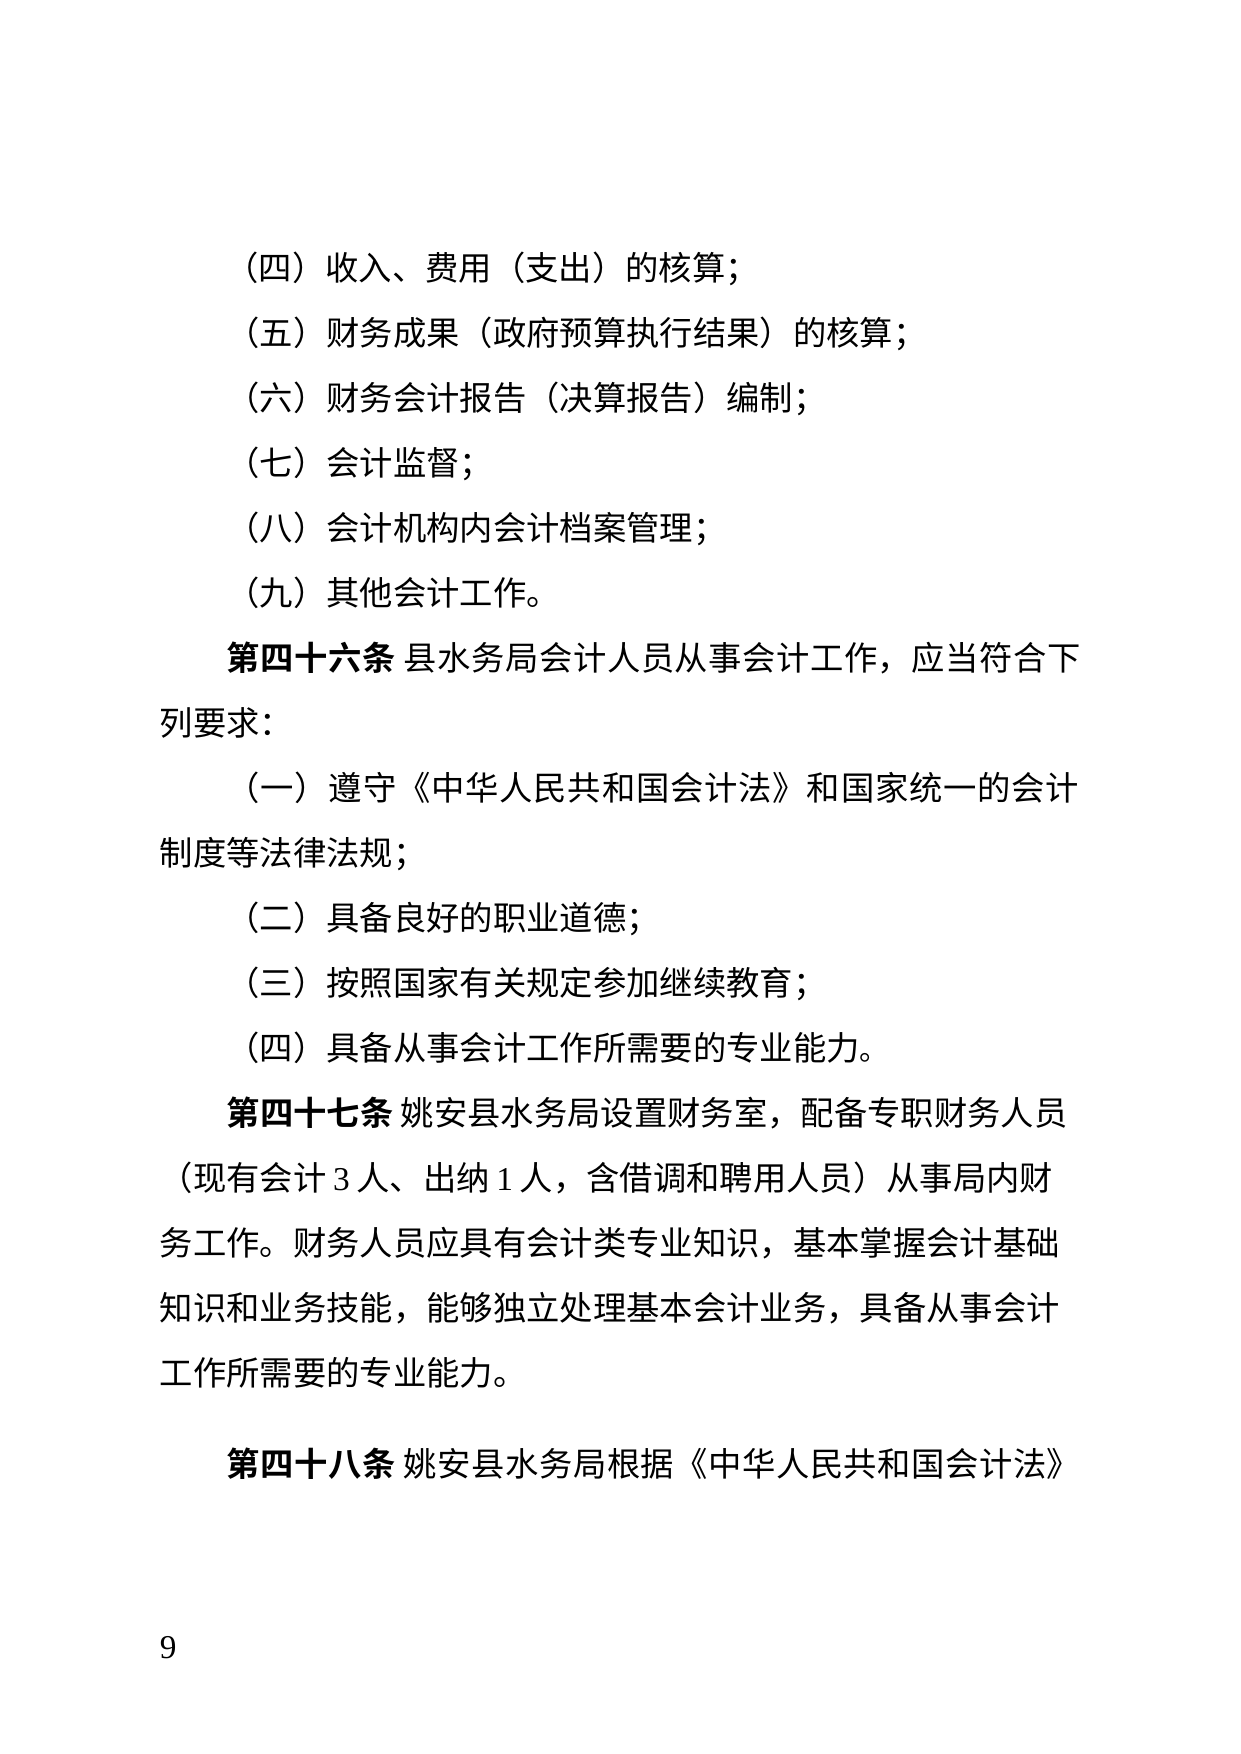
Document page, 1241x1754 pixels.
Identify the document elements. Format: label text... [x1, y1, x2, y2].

text （五）财务成果（政府预算执行结果）的核算； [159, 298, 1081, 363]
text （三）按照国家有关规定参加继续教育； [159, 948, 1081, 1013]
text 第四十六条 县水务局会计人员从事会计工作，应当符合下列要求： [159, 623, 1081, 753]
text （四）具备从事会计工作所需要的专业能力。 [159, 1013, 1081, 1078]
text （六）财务会计报告（决算报告）编制； [159, 363, 1081, 428]
text 第四十七条 姚安县水务局设置财务室，配备专职财务人员（现有会计3人、出纳1人，含借调和聘用人员）从事局内财务工作。财务人员应具有会计类专业知识，基本掌握会计基础知识和业务技能，能够独立处理基本会计业务，具备从事会计工作所需要的专业能力。 [159, 1078, 1081, 1403]
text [159, 1429, 1081, 1494]
text （九）其他会计工作。 [159, 558, 1081, 623]
text （七）会计监督； [159, 428, 1081, 493]
text （一）遵守《中华人民共和国会计法》和国家统一的会计制度等法律法规； [159, 753, 1081, 883]
text （八）会计机构内会计档案管理； [159, 493, 1081, 558]
text （四）收入、费用（支出）的核算； [225, 233, 1081, 298]
text （二）具备良好的职业道德； [159, 883, 1081, 948]
